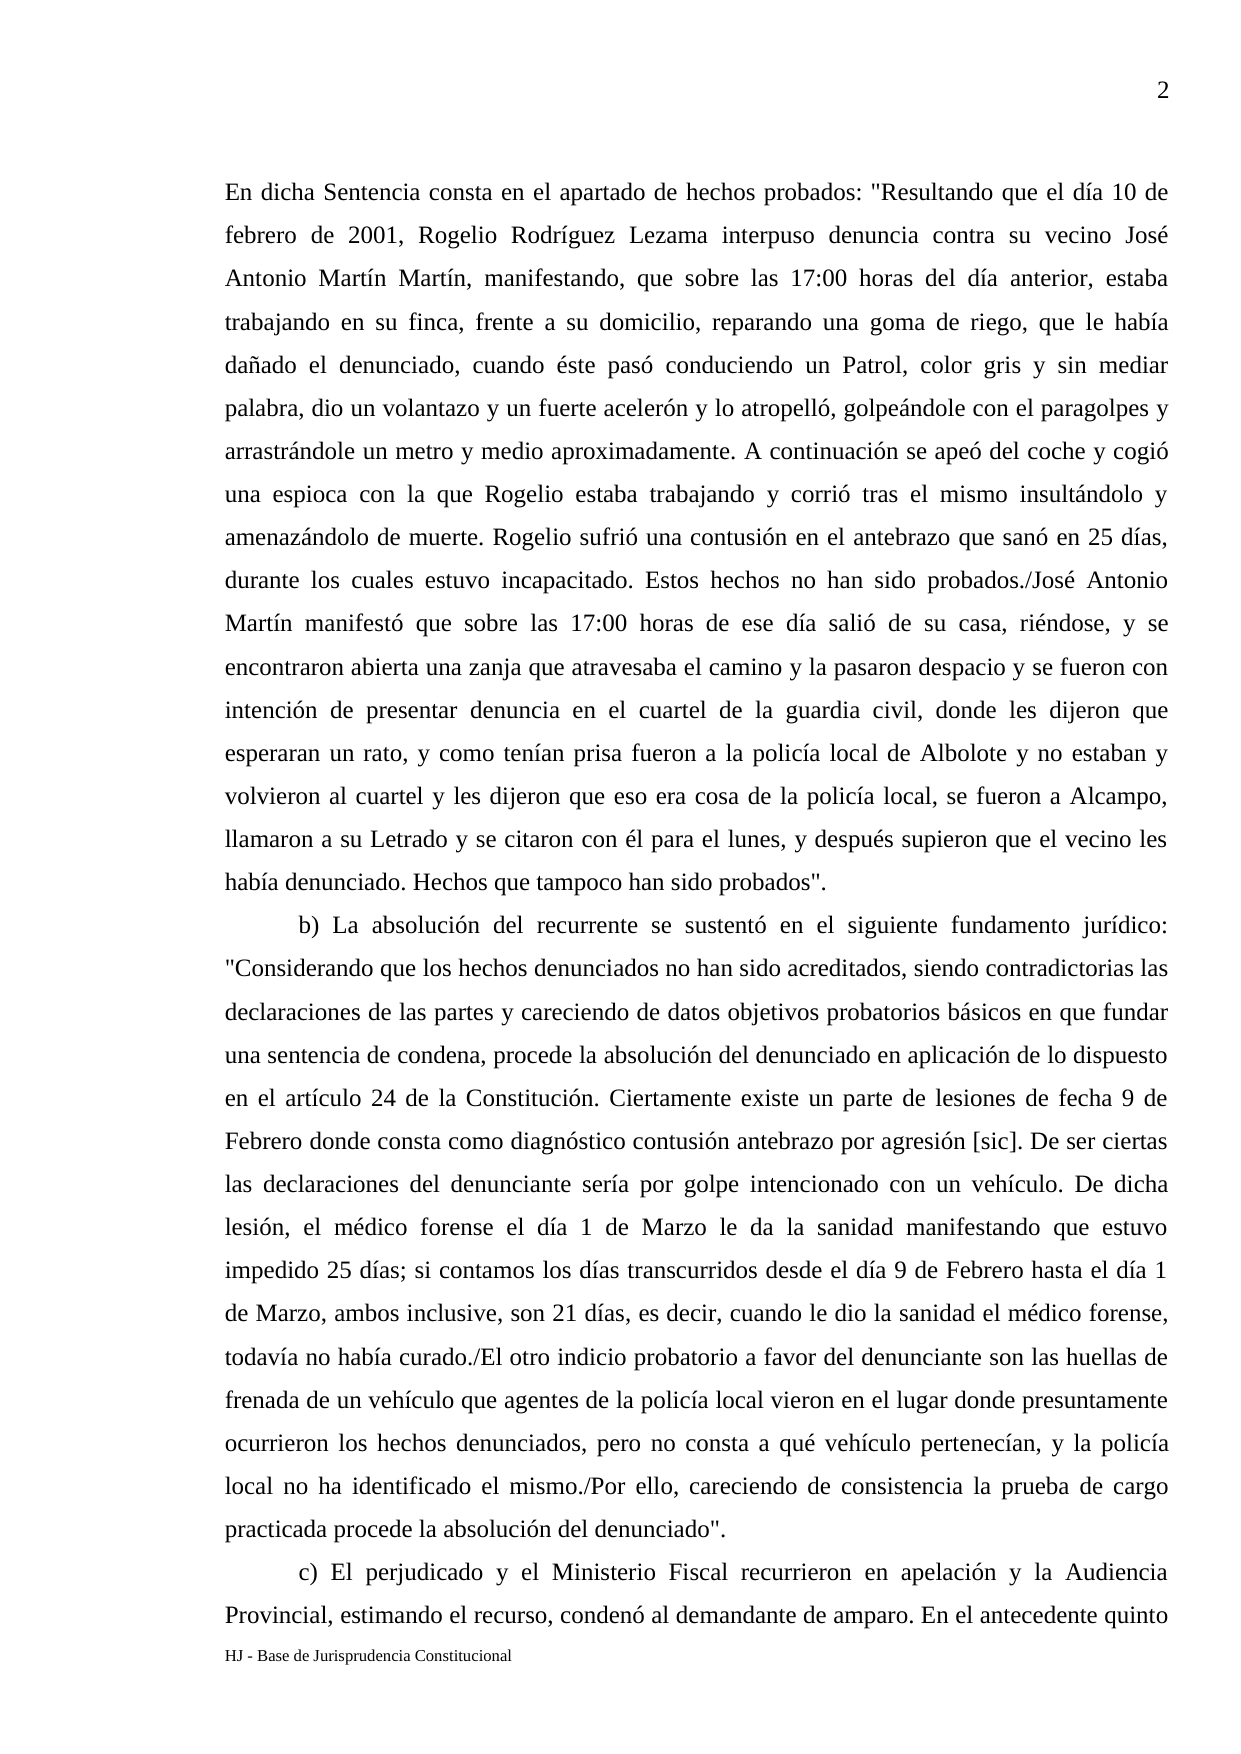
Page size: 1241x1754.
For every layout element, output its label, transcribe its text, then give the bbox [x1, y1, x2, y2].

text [224, 177, 1169, 896]
text b) La absolución del recurrente se sustentó en el siguiente fundamento jurídico: "Considerando que los hechos denunciados no han sido acreditados, siendo contradictorias las declaraciones de las partes y careciendo de datos objetivos probatorios básicos en que fundar una sentencia de condena, procede la absolución del denunciado en aplicación de lo dispuesto en el artículo 24 de la Constitución. Ciertamente existe un parte de lesiones de fecha 9 de Febrero donde consta como diagnóstico contusión antebrazo por agresión [sic]. De ser ciertas las declaraciones del denunciante sería por golpe intencionado con un vehículo. De dicha lesión, el médico forense el día 1 de Marzo le da la sanidad manifestando que estuvo impedido 25 días; si contamos los días transcurridos desde el día 9 de Febrero hasta el día 1 de Marzo, ambos inclusive, son 21 días, es decir, cuando le dio la sanidad el médico forense, todavía no había curado./El otro indicio probatorio a favor del denunciante son las huellas de frenada de un vehículo que agentes de la policía local vieron en el lugar donde presuntamente ocurrieron los hechos denunciados, pero no consta a qué vehículo pertenecían, y la policía local no ha identificado el mismo./Por ello, careciendo de consistencia la prueba de cargo practicada procede la absolución del denunciado". [224, 910, 1169, 1543]
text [224, 1557, 1169, 1629]
